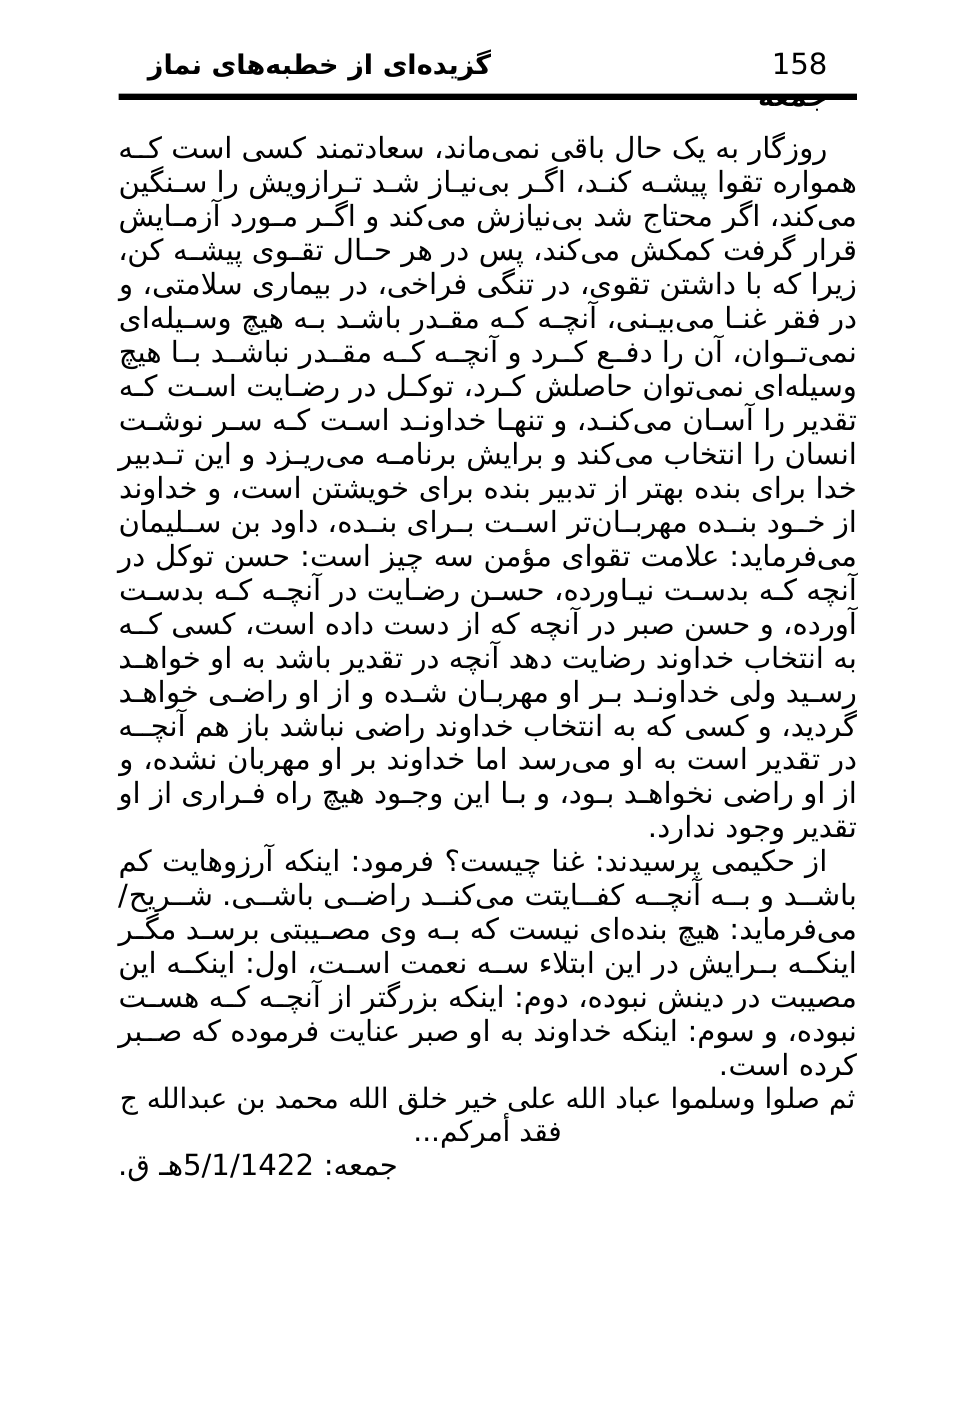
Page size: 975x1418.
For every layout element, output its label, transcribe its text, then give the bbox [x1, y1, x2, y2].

text از حکیمى پرسیدند: غنا چیست؟ فرمود: اینکه آرزوهایت کم باشد و به آنچه کفایتت مى‌کند راضى باشى. شریح/ مى‌فرماید: هیچ بنده‌اى نیست که به وى مصیبتى برسد مگر اینکه برایش در این ابتلاء سه نعمت است، اول: اینکه این مصیبت در دینش نبوده، دوم: اینکه بزرگتر از آنچه که هست نبوده، و سوم: اینکه خداوند به او صبر عنایت فرموده که صبر کرده است. [118, 845, 857, 1082]
text جمعه: 5/1/1422هـ ق. [118, 1148, 857, 1182]
text روزگار به یک حال باقى نمى‌ماند، سعادتمند کسى است که همواره تقوا پیشه کند، اگر بى‌نیاز شد ترازویش را سنگین مى‌کند، اگر محتاج شد بى‌نیازش مى‌کند و اگر مورد آزمایش قرار گرفت کمکش مى‌کند، پس در هر حال تقوى پیشه کن، زیرا که با داشتن تقوى، در تنگى فراخى، در بیمارى سلامتى، و در فقر غنا مى‌بینى، آنچه که مقدر باشد به هیچ وسیله‌اى نمى‌توان، آن را دفع کرد و آنچه که مقدر نباشد با هیچ وسیله‌اى نمى‌توان حاصلش کرد، توکل در رضایت است که تقدیر را آسان مى‌کند، و تنها خداوند است که سر نوشت انسان را انتخاب مى‌کند و برایش برنامه مى‌ریزد و این تدبیر خدا براى بنده بهتر از تدبیر بنده براى خویشتن است، و خداوند از خود بنده مهربان‌تر است براى بنده، داود بن سلیمان مى‌فرماید: علامت تقواى مؤمن سه چیز است: حسن توکل در آنچه که بدست نیاورده، حسن رضایت در آنچه که بدست آورده، و حسن صبر در آنچه که از دست داده است، کسى که به انتخاب خداوند رضایت دهد آنچه در تقدیر باشد به او خواهد رسید ولى خداوند بر او مهربان شده و از او راضى خواهد گردید، و کسى که به انتخاب خداوند راضی نباشد باز هم آنچه در تقدیر است به او مى‌رسد اما خداوند بر او مهربان نشده، و از او راضى نخواهد بود، و با این وجود هیچ راه فرارى از او تقدیر وجود ندارد. [118, 132, 857, 845]
text ثم صلوا وسلموا عباد الله على خير خلق الله محمد بن عبدالله ج فقد أمركم... [118, 1082, 857, 1148]
